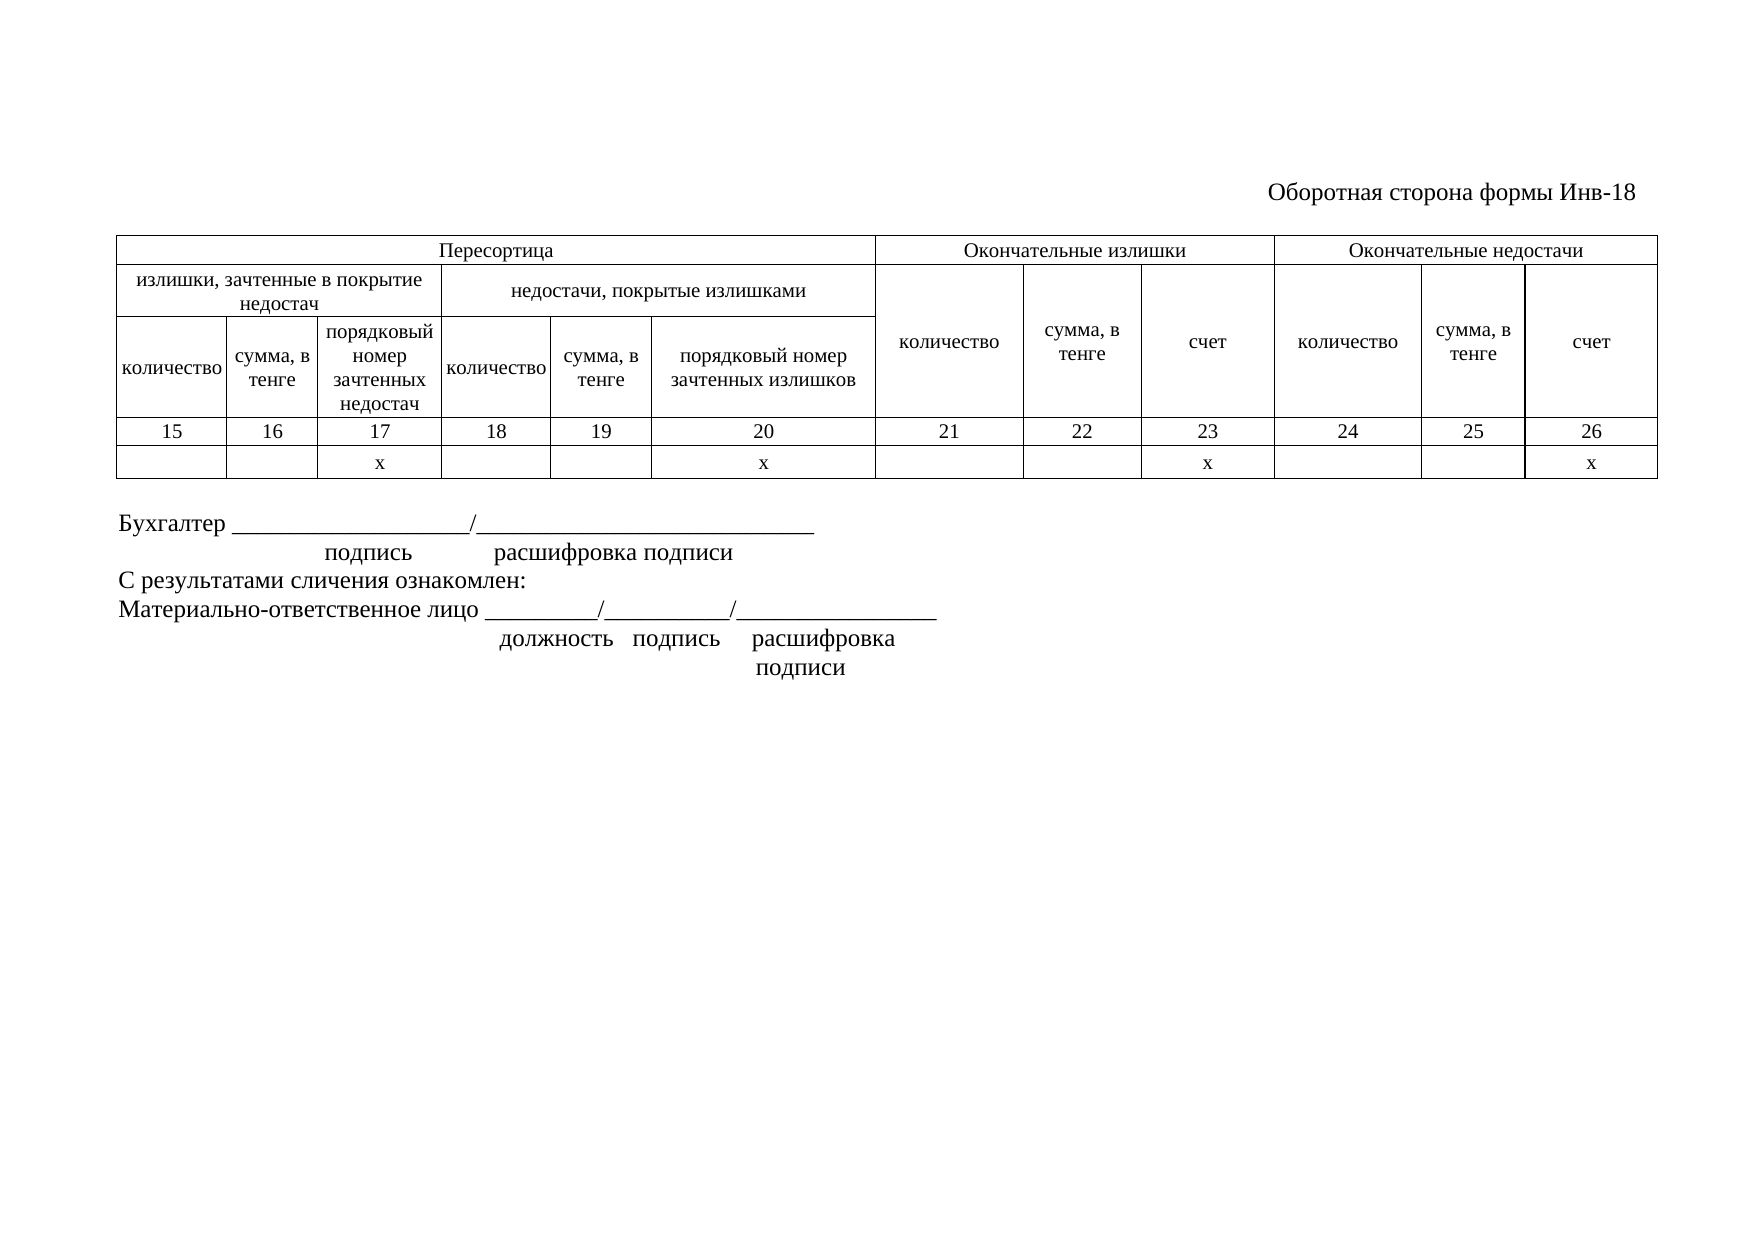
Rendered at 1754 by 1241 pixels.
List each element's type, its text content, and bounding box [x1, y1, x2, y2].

table_cell количество [442, 317, 550, 417]
table_cell количество [117, 317, 226, 417]
table_cell [117, 446, 226, 478]
table_cell порядковый номер зачтенных недостач [318, 317, 441, 417]
text Оборотная сторона формы Инв-18 [118, 177, 1636, 206]
table_cell 16 [227, 418, 317, 445]
table_cell [551, 446, 651, 478]
table_cell [876, 446, 1023, 478]
table_cell х [1142, 446, 1274, 478]
table_cell недостачи, покрытые излишками [442, 265, 875, 316]
table_cell 15 [117, 418, 226, 445]
table_header Окончательные недостачи [1275, 236, 1657, 264]
table_cell счет [1142, 265, 1274, 417]
table_cell 17 [318, 418, 441, 445]
table_cell 25 [1422, 418, 1524, 445]
table_cell х [652, 446, 875, 478]
table_cell счет [1526, 265, 1657, 417]
table_cell 18 [442, 418, 550, 445]
table_cell излишки, зачтенные в покрытие недостач [117, 265, 441, 316]
table_cell 26 [1526, 418, 1657, 445]
table_cell сумма, в тенге [1024, 265, 1141, 417]
table_cell сумма, в тенге [227, 317, 317, 417]
table_cell х [1526, 446, 1657, 478]
table_cell 20 [652, 418, 875, 445]
table_cell [442, 446, 550, 478]
table_cell [227, 446, 317, 478]
table_cell количество [876, 265, 1023, 417]
table_cell количество [1275, 265, 1421, 417]
table_cell х [318, 446, 441, 478]
table_cell сумма, в тенге [551, 317, 651, 417]
table_cell 24 [1275, 418, 1421, 445]
table_cell [1422, 446, 1524, 478]
table_cell [1024, 446, 1141, 478]
table_cell 23 [1142, 418, 1274, 445]
table_cell порядковый номер зачтенных излишков [652, 317, 875, 417]
table_cell 22 [1024, 418, 1141, 445]
table_cell 19 [551, 418, 651, 445]
table_cell [1275, 446, 1421, 478]
table_header Пересортица [117, 236, 875, 264]
table_cell 21 [876, 418, 1023, 445]
table_header Окончательные излишки [876, 236, 1274, 264]
table_cell сумма, в тенге [1422, 265, 1524, 417]
text Бухгалтер ___________________/___________________________ подпись расшифровка подписи С результатами сличения ознакомлен: Материально-ответственное лицо _________/__________/________________ должность подпись расшифровка подписи [118, 508, 1636, 680]
